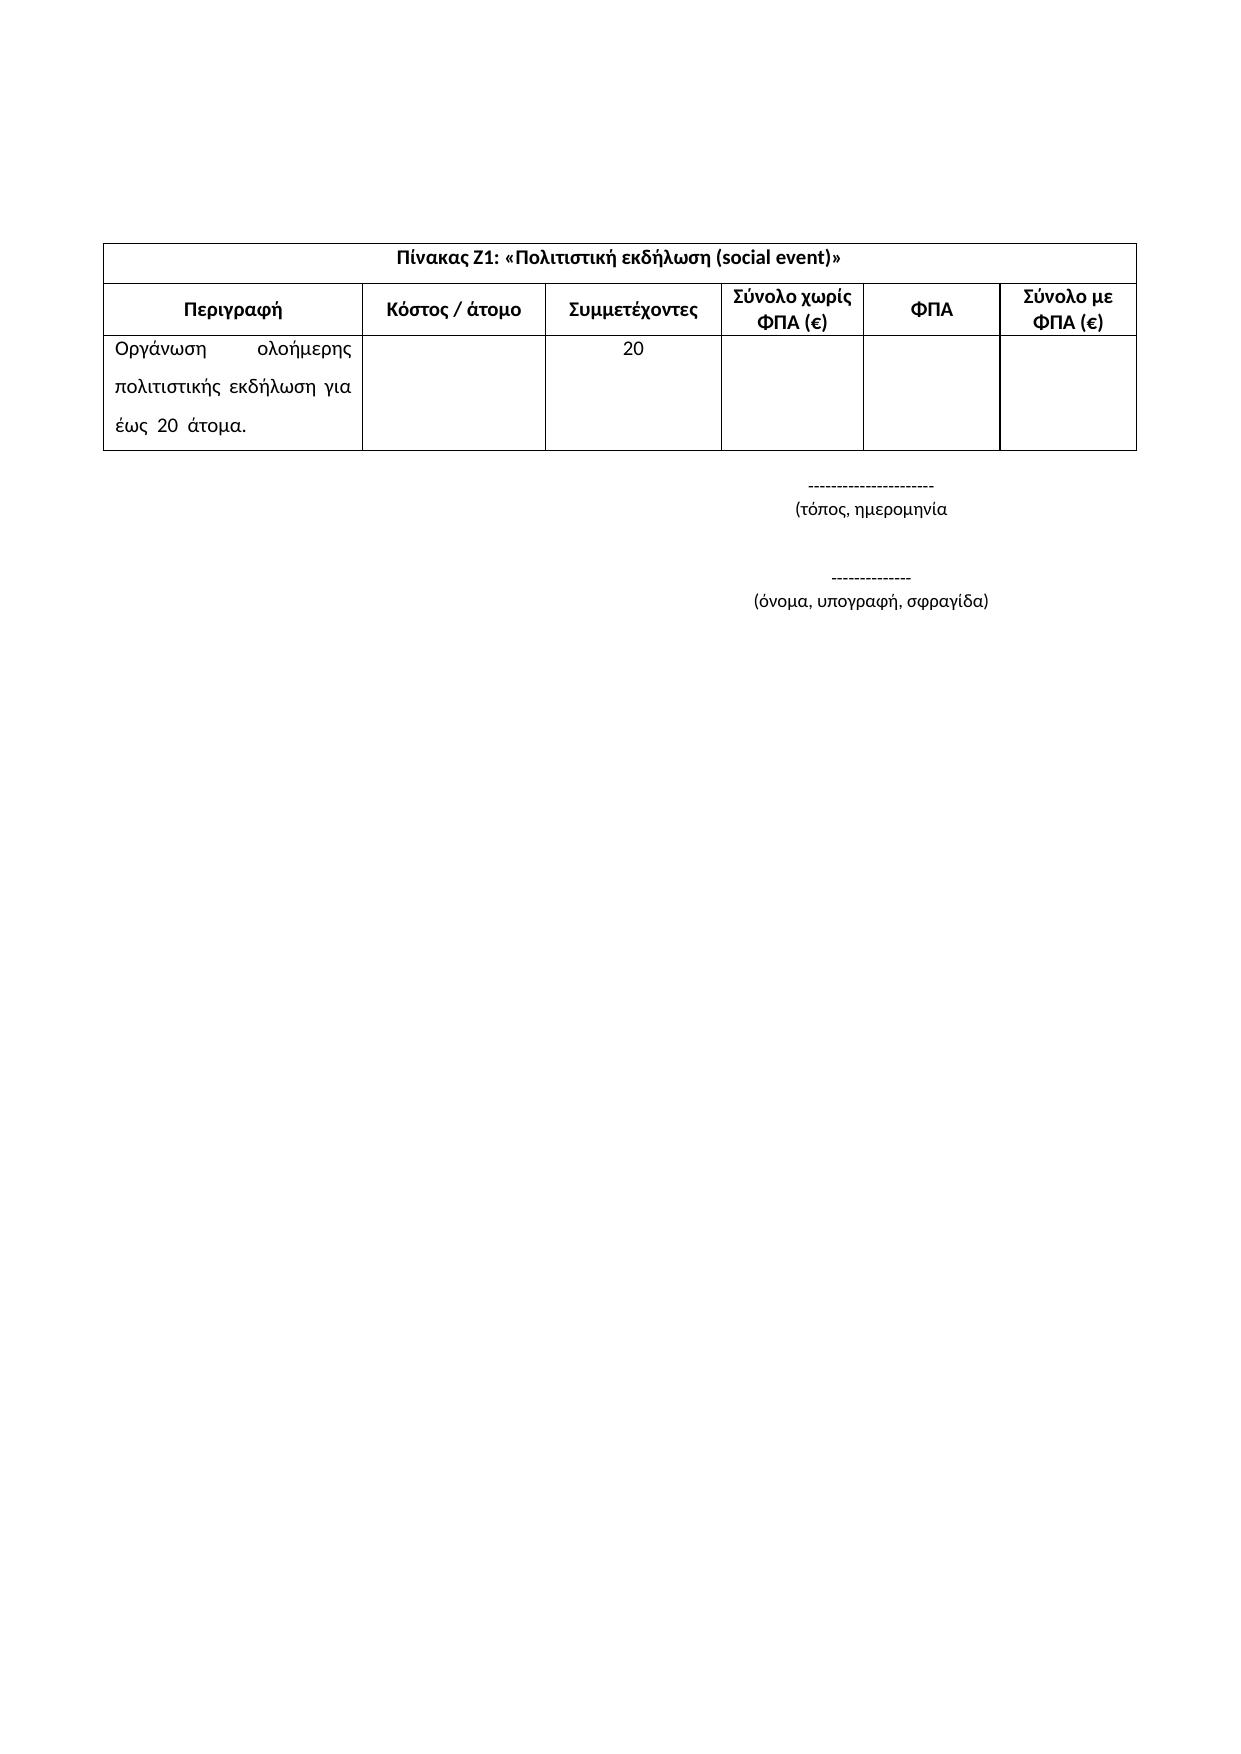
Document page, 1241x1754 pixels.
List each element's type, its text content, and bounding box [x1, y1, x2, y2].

table_cell Περιγραφή [104, 284, 362, 334]
table_cell [1001, 336, 1136, 450]
text ---------------------- [689, 474, 1053, 497]
table_cell Συμμετέχοντες [546, 284, 721, 334]
table_cell 20 [546, 336, 721, 450]
table_cell [864, 336, 999, 450]
table_cell Σύνολο με ΦΠΑ (€) [1001, 284, 1136, 334]
table_cell Σύνολο χωρίς ΦΠΑ (€) [722, 284, 863, 334]
table_header Πίνακας Ζ1: «Πολιτιστική εκδήλωση (social event)» [104, 244, 1136, 283]
text -------------- [689, 566, 1053, 589]
table_cell [722, 336, 863, 450]
table_cell Κόστος / άτομο [363, 284, 545, 334]
table_cell [363, 336, 545, 450]
table_cell Οργάνωση ολοήμερης πολιτιστικής εκδήλωση για έως 20 άτομα. [104, 336, 362, 450]
table_cell ΦΠΑ [864, 284, 999, 334]
text (όνομα, υπογραφή, σφραγίδα) [689, 589, 1053, 612]
text (τόπος, ημερομηνία [689, 497, 1053, 520]
